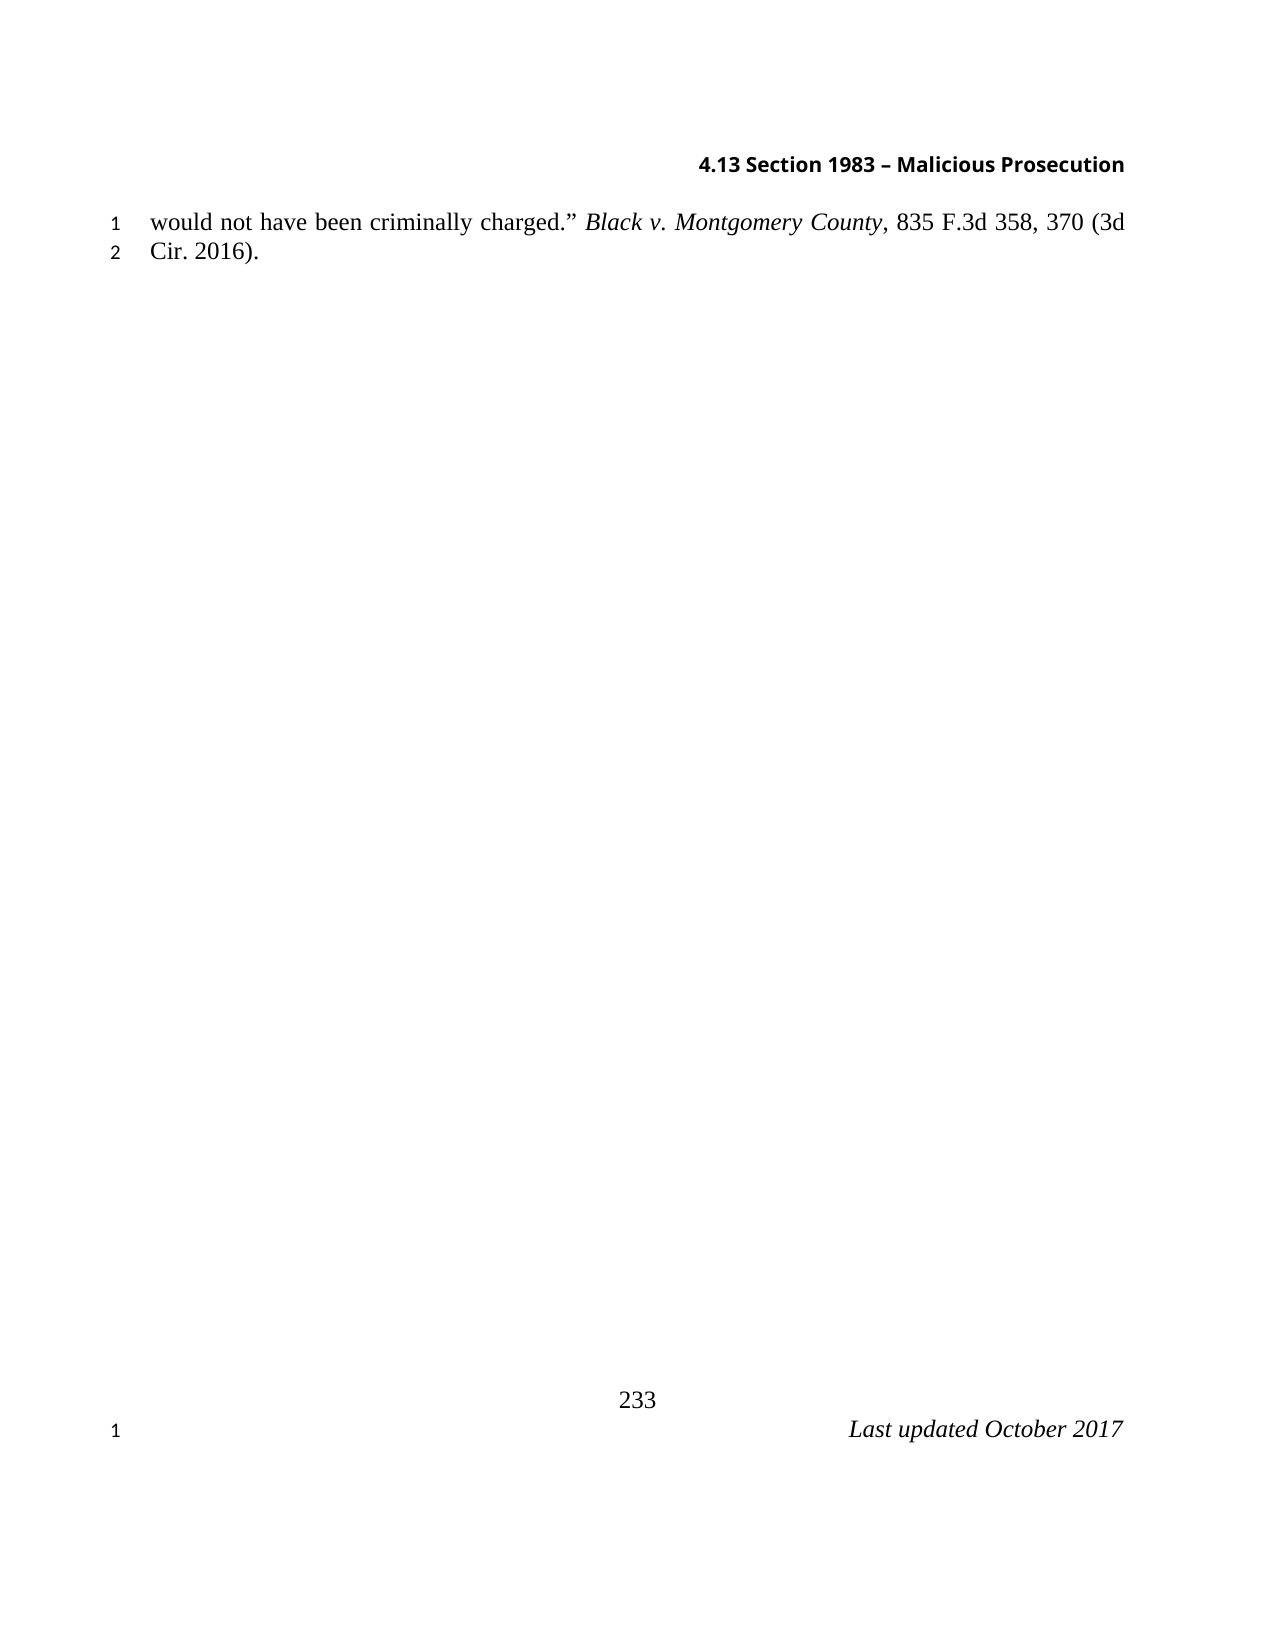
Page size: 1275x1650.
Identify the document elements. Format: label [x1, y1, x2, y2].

text [150, 207, 1125, 265]
